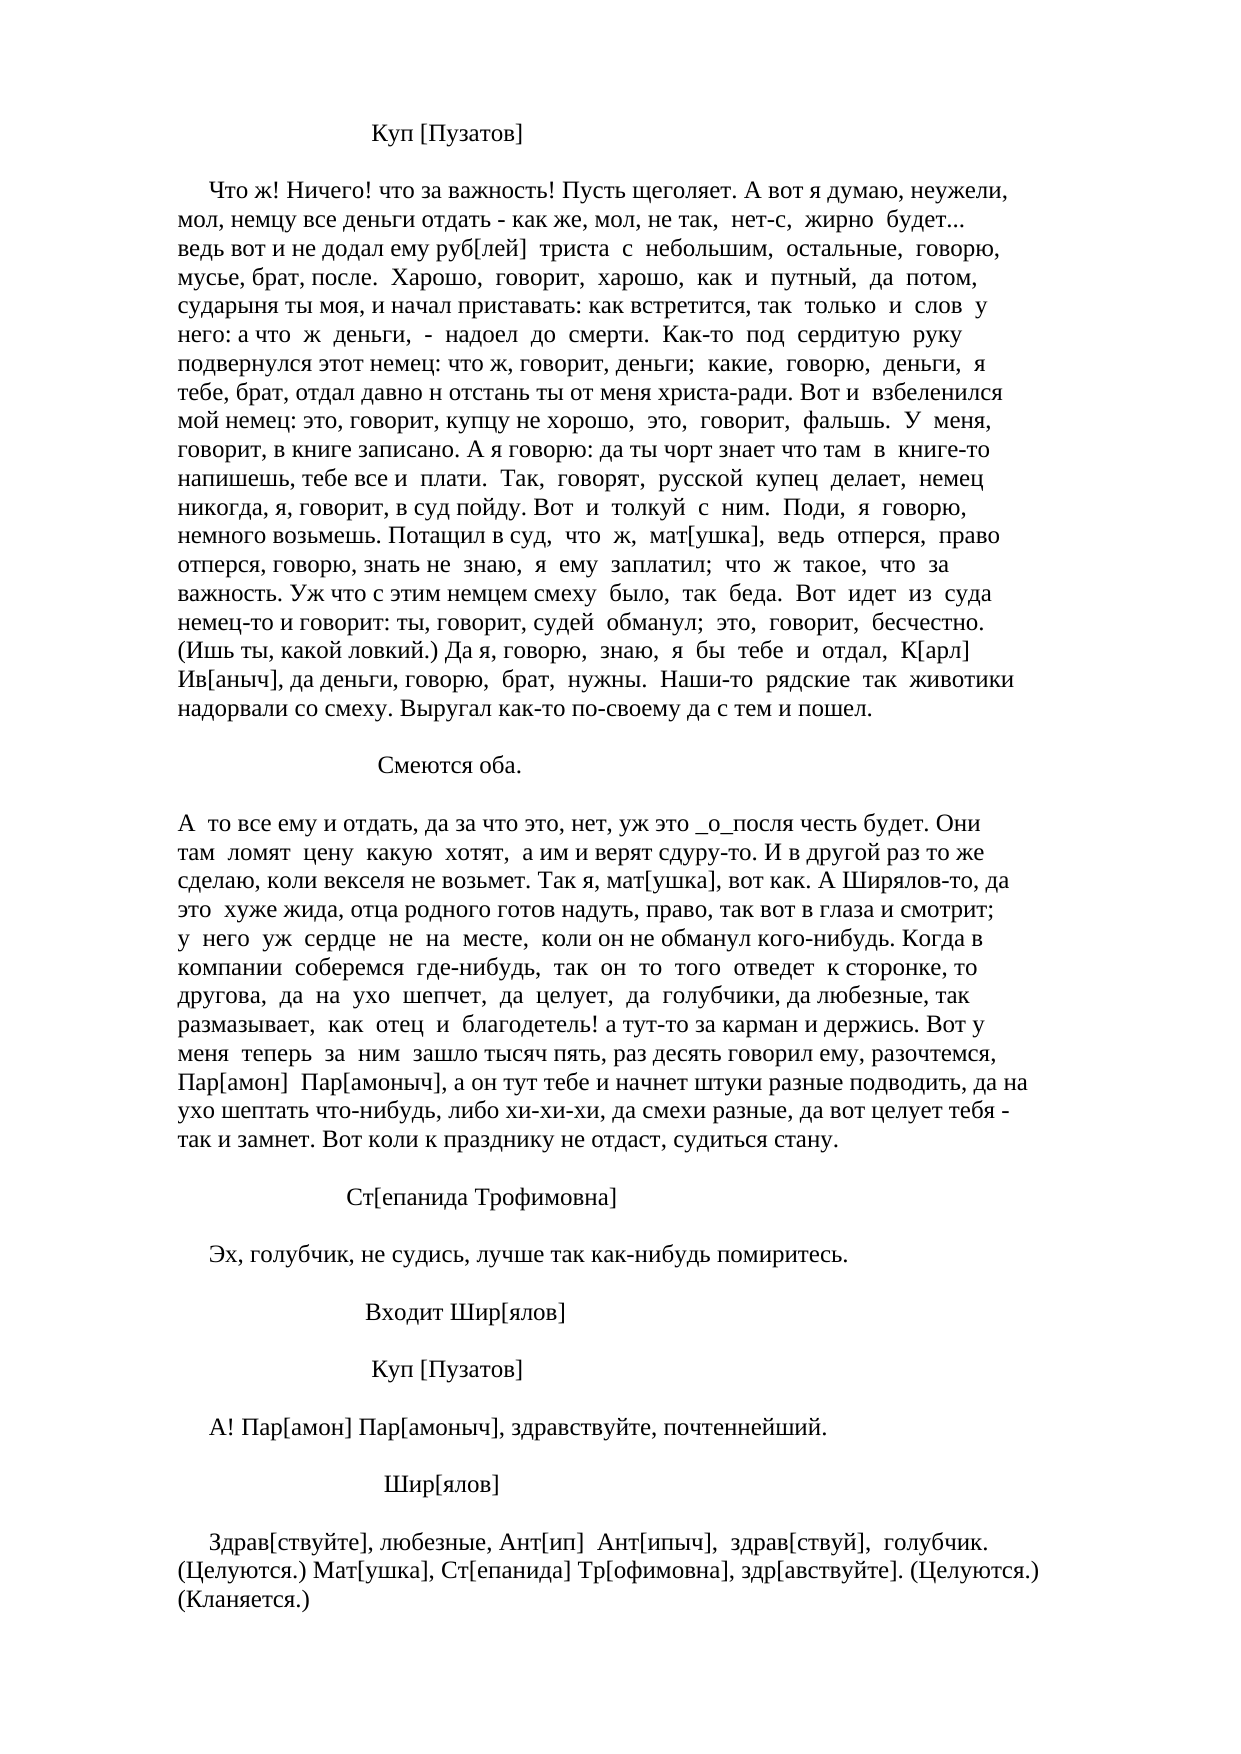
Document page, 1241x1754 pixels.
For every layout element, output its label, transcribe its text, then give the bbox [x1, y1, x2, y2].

text надорвали со смеху. Выругал как-то по-своему да с тем и пошел. [177, 693, 1152, 722]
text (Ишь ты, какой ловкий.) Да я, говорю, знаю, я бы тебе и отдал, К[арл] [177, 636, 1152, 664]
text тебе, брат, отдал давно н отстань ты от меня христа-ради. Вот и взбеленился [177, 377, 1152, 406]
text Ст[епанида Трофимовна] [177, 1182, 1152, 1211]
text там ломят цену какую хотят, а им и верят сдуру-то. И в другой раз то же [177, 837, 1152, 866]
text Входит Шир[ялов] [177, 1297, 1152, 1326]
text важность. Уж что с этим немцем смеху было, так беда. Вот идет из суда [177, 578, 1152, 607]
text сударыня ты моя, и начал приставать: как встретится, так только и слов у [177, 291, 1152, 319]
text Ив[аныч], да деньги, говорю, брат, нужны. Наши-то рядские так животики [177, 664, 1152, 693]
text А то все ему и отдать, да за что это, нет, уж это _о_посля честь будет. Они [177, 808, 1152, 837]
text отперся, говорю, знать не знаю, я ему заплатил; что ж такое, что за [177, 549, 1152, 578]
text никогда, я, говорит, в суд пойду. Вот и толкуй с ним. Поди, я говорю, [177, 492, 1152, 521]
text Эх, голубчик, не судись, лучше так как-нибудь помиритесь. [177, 1239, 1152, 1268]
text Шир[ялов] [177, 1469, 1152, 1498]
text говорит, в книге записано. А я говорю: да ты чорт знает что там в книге-то [177, 434, 1152, 463]
text другова, да на ухо шепчет, да целует, да голубчики, да любезные, так [177, 981, 1152, 1009]
text подвернулся этот немец: что ж, говорит, деньги; какие, говорю, деньги, я [177, 348, 1152, 377]
text так и замнет. Вот коли к празднику не отдаст, судиться стану. [177, 1124, 1152, 1153]
text немного возьмешь. Потащил в суд, что ж, мат[ушка], ведь отперся, право [177, 521, 1152, 549]
text ведь вот и не додал ему руб[лей] триста с небольшим, остальные, говорю, [177, 233, 1152, 262]
text него: а что ж деньги, - надоел до смерти. Как-то под сердитую руку [177, 319, 1152, 348]
text это хуже жида, отца родного готов надуть, право, так вот в глаза и смотрит; [177, 894, 1152, 923]
text размазывает, как отец и благодетель! а тут-то за карман и держись. Вот у [177, 1009, 1152, 1038]
text меня теперь за ним зашло тысяч пять, раз десять говорил ему, разочтемся, [177, 1038, 1152, 1067]
text Здрав[ствуйте], любезные, Ант[ип] Ант[ипыч], здрав[ствуй], голубчик. [177, 1527, 1152, 1556]
text сделаю, коли векселя не возьмет. Так я, мат[ушка], вот как. А Ширялов-то, да [177, 866, 1152, 894]
text Куп [Пузатов] [177, 118, 1152, 147]
text немец-то и говорит: ты, говорит, судей обманул; это, говорит, бесчестно. [177, 607, 1152, 636]
text компании соберемся где-нибудь, так он то того отведет к сторонке, то [177, 952, 1152, 981]
text у него уж сердце не на месте, коли он не обманул кого-нибудь. Когда в [177, 923, 1152, 952]
text ухо шептать что-нибудь, либо хи-хи-хи, да смехи разные, да вот целует тебя - [177, 1096, 1152, 1124]
text (Кланяется.) [177, 1584, 1152, 1613]
text мой немец: это, говорит, купцу не хорошо, это, говорит, фальшь. У меня, [177, 406, 1152, 434]
text мол, немцу все деньги отдать - как же, мол, не так, нет-с, жирно будет... [177, 204, 1152, 233]
text напишешь, тебе все и плати. Так, говорят, русской купец делает, немец [177, 463, 1152, 492]
text мусье, брат, после. Харошо, говорит, харошо, как и путный, да потом, [177, 262, 1152, 291]
text Куп [Пузатов] [177, 1354, 1152, 1383]
text Что ж! Ничего! что за важность! Пусть щеголяет. А вот я думаю, неужели, [177, 176, 1152, 204]
text Пар[амон] Пар[амоныч], а он тут тебе и начнет штуки разные подводить, да на [177, 1067, 1152, 1096]
text А! Пар[амон] Пар[амоныч], здравствуйте, почтеннейший. [177, 1412, 1152, 1441]
text (Целуются.) Мат[ушка], Ст[епанида] Тр[офимовна], здр[авствуйте]. (Целуются.) [177, 1556, 1152, 1584]
text Смеются оба. [177, 751, 1152, 779]
